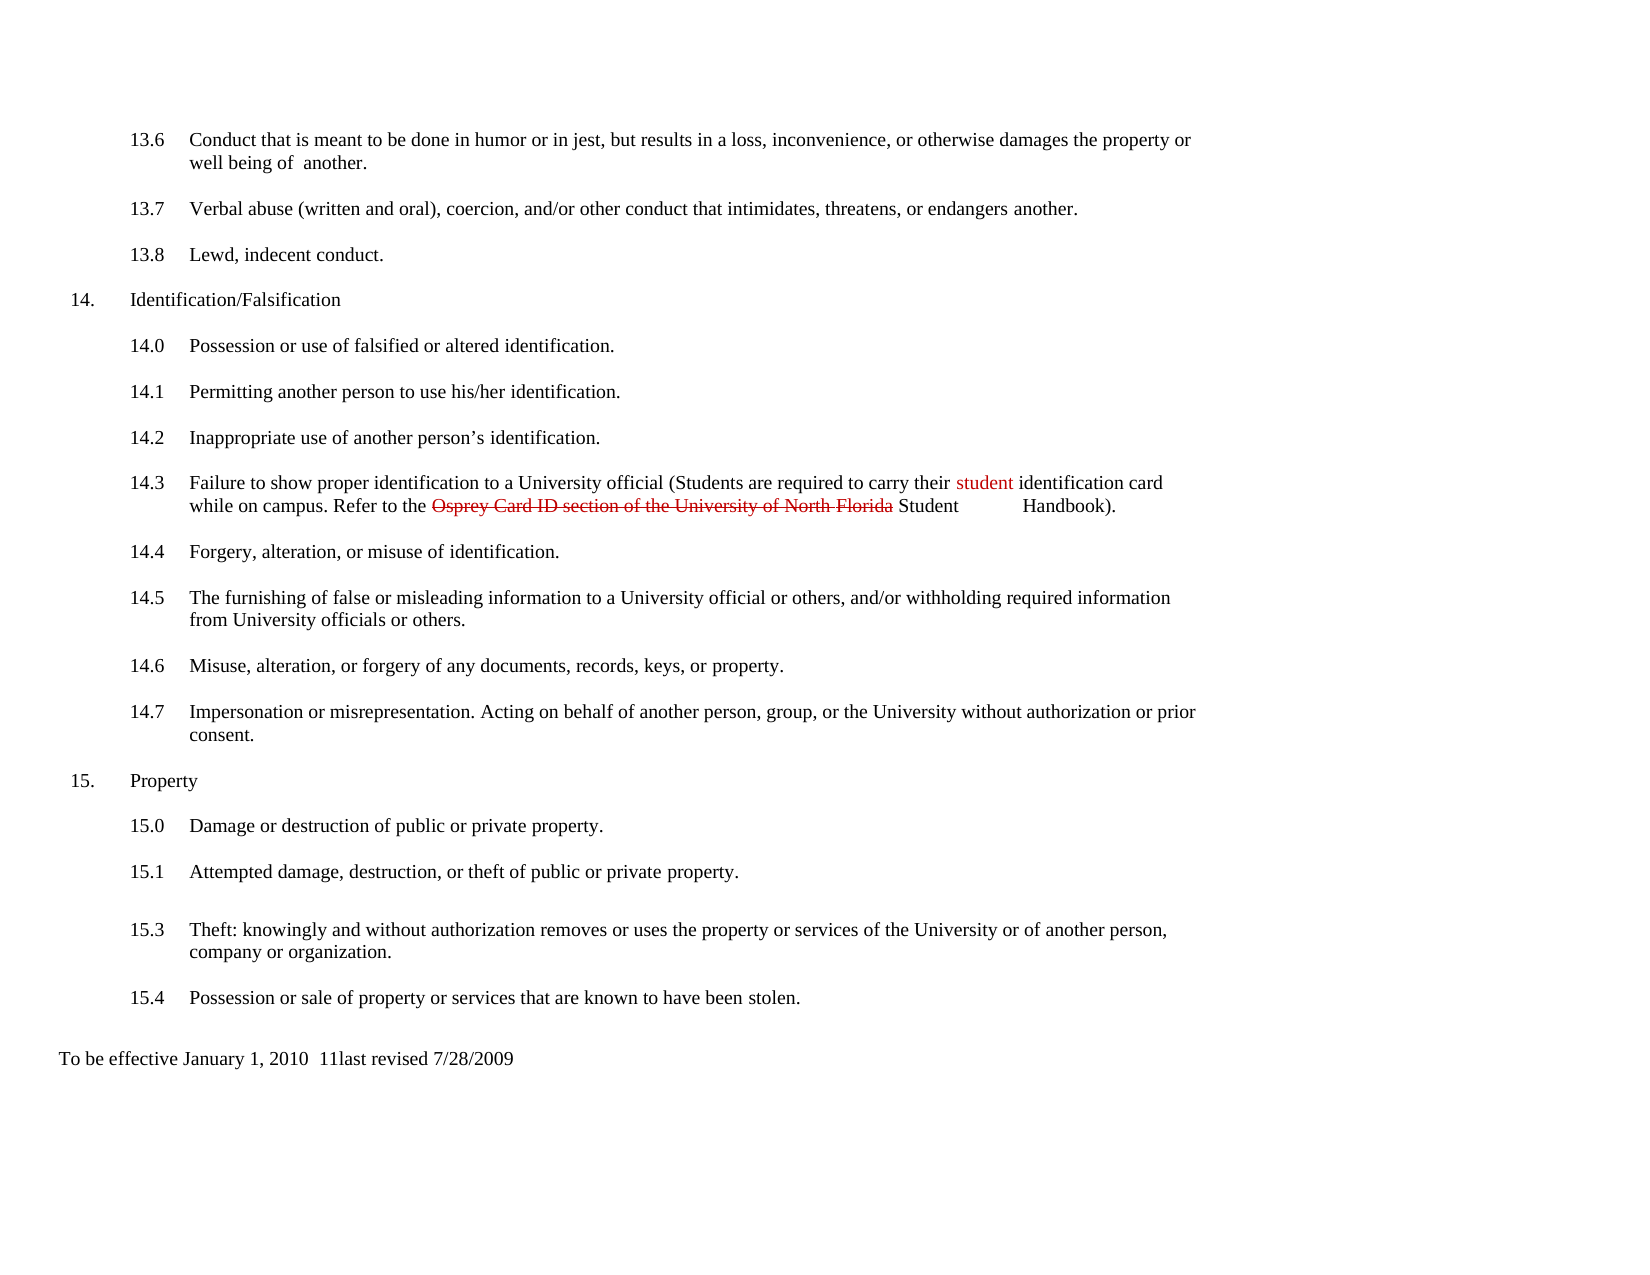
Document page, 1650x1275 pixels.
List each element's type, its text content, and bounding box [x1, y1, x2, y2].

list Failure to show proper identification to a University official (Students are required to carry their student identification card while on campus. Refer to the Osprey Card ID section of the University of North Florida Student Handbook). [129, 471, 1201, 517]
list Attempted damage, destruction, or theft of public or private property. [129, 860, 1569, 883]
list Permitting another person to use his/her identification. [129, 380, 1569, 403]
list Theft: knowingly and without authorization removes or uses the property or services of the University or of another person, company or organization. [129, 917, 1170, 963]
list Damage or destruction of public or private property. [129, 814, 1569, 837]
list Verbal abuse (written and oral), coercion, and/or other conduct that intimidates, threatens, or endangers another. [129, 197, 1569, 220]
list Misuse, alteration, or forgery of any documents, records, keys, or property. [129, 654, 1569, 677]
list Forgery, alteration, or misuse of identification. [129, 540, 1569, 563]
list Identification/Falsification [70, 288, 1569, 311]
list Lewd, indecent conduct. [129, 243, 1569, 266]
list Impersonation or misrepresentation. Acting on behalf of another person, group, or the University without authorization or prior consent. [129, 700, 1199, 746]
list Inappropriate use of another person’s identification. [129, 426, 1569, 448]
list Possession or use of falsified or altered identification. [129, 334, 1569, 357]
list The furnishing of false or misleading information to a University official or others, and/or withholding required information from University officials or others. [129, 586, 1174, 631]
list Possession or sale of property or services that are known to have been stolen. [129, 986, 1569, 1009]
list Property [70, 768, 1569, 791]
list Conduct that is meant to be done in humor or in jest, but results in a loss, inconvenience, or otherwise damages the property or well being of another. [129, 128, 1194, 174]
